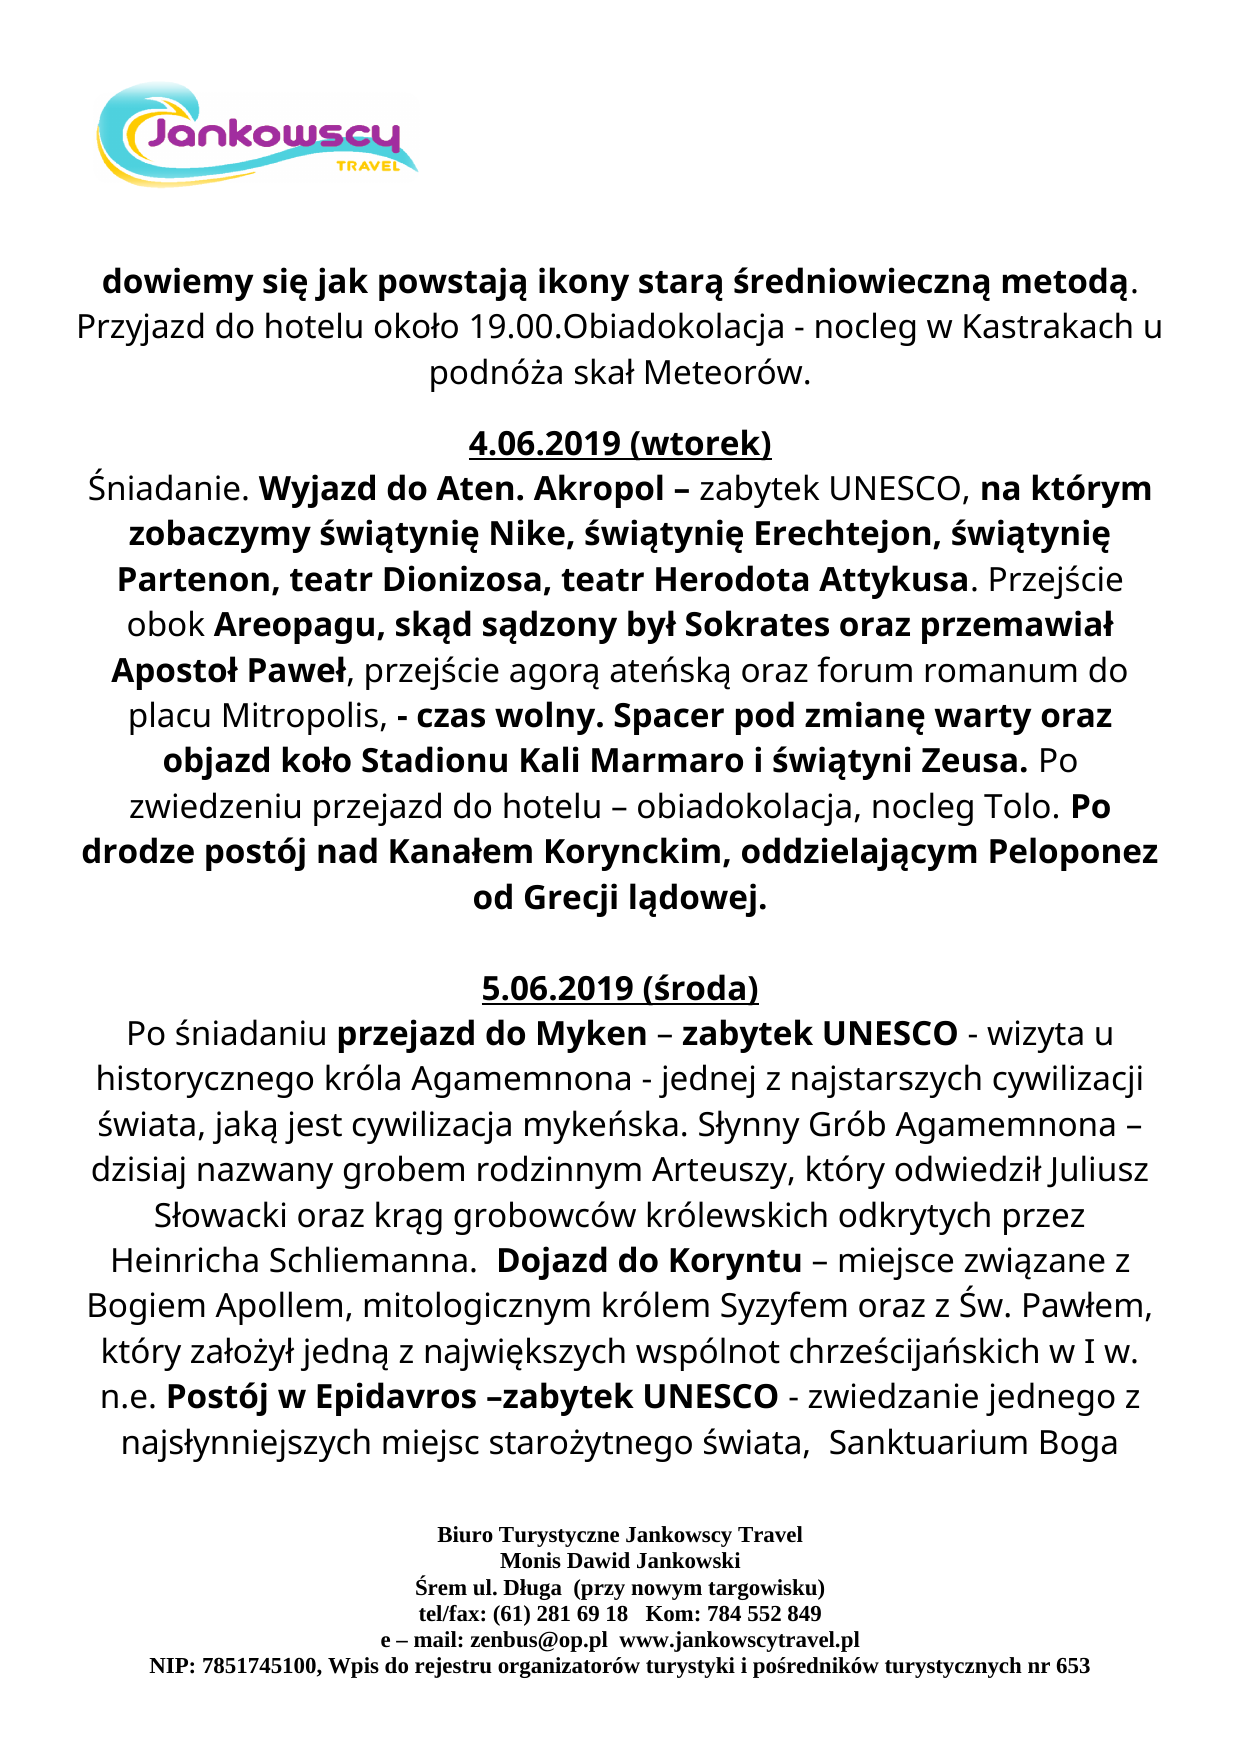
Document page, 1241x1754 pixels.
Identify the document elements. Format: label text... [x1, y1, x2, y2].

picture [104, 104, 409, 172]
text Śniadanie. Wyjazd do Aten. Akropol – zabytek UNESCO, na którym zobaczymy świątynię Nike, świątynię Erechtejon, świątynię Partenon, teatr Dionizosa, teatr Herodota Attykusa. Przejście obok Areopagu, skąd sądzony był Sokrates oraz przemawiał Apostoł Paweł, przejście agorą ateńską oraz forum romanum do placu Mitropolis, - czas wolny. Spacer pod zmianę warty oraz objazd koło Stadionu Kali Marmaro i świątyni Zeusa. Po zwiedzeniu przejazd do hotelu – obiadokolacja, nocleg Tolo. Po drodze postój nad Kanałem Korynckim, oddzielającym Peloponez od Grecji lądowej. [75, 465, 1165, 919]
text 5.06.2019 (środa) [75, 964, 1165, 1010]
text 4.06.2019 (wtorek) [75, 419, 1165, 465]
